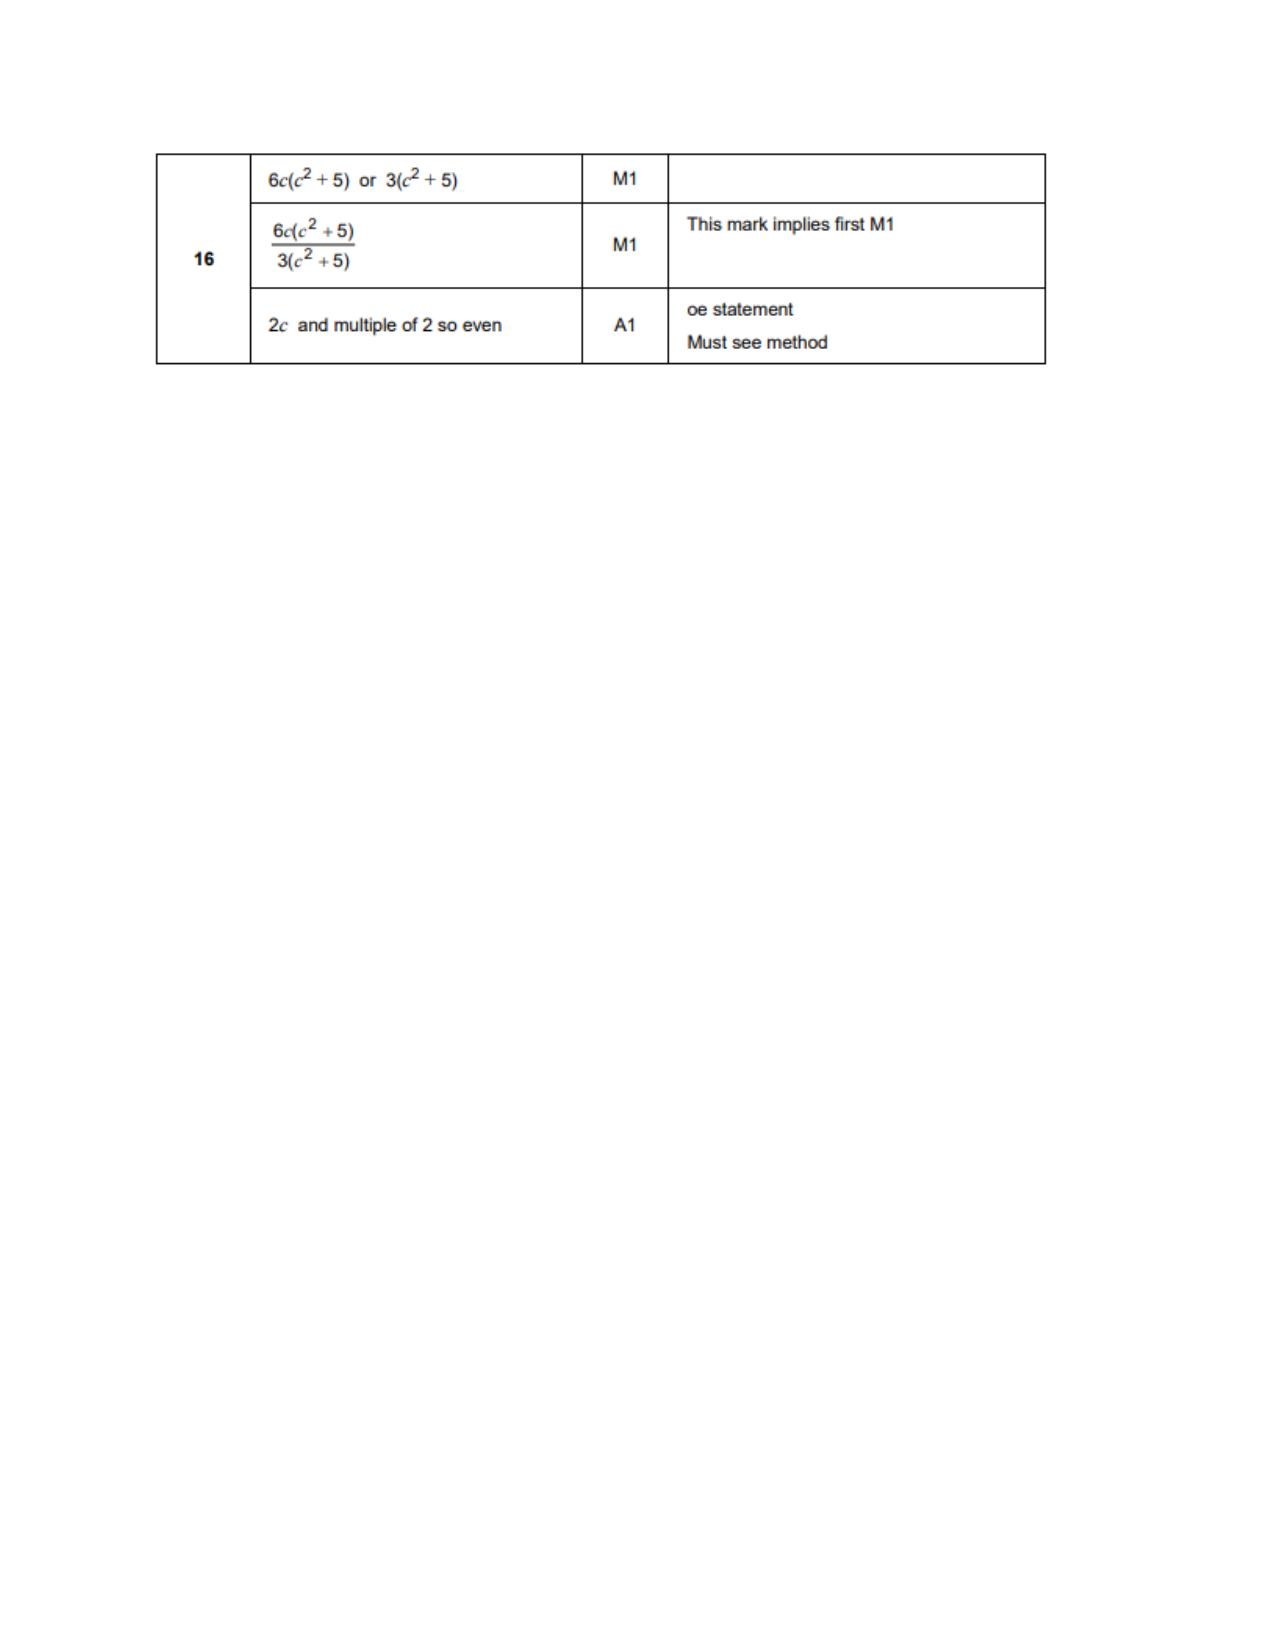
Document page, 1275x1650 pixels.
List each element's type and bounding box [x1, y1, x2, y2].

picture [150, 150, 1050, 371]
